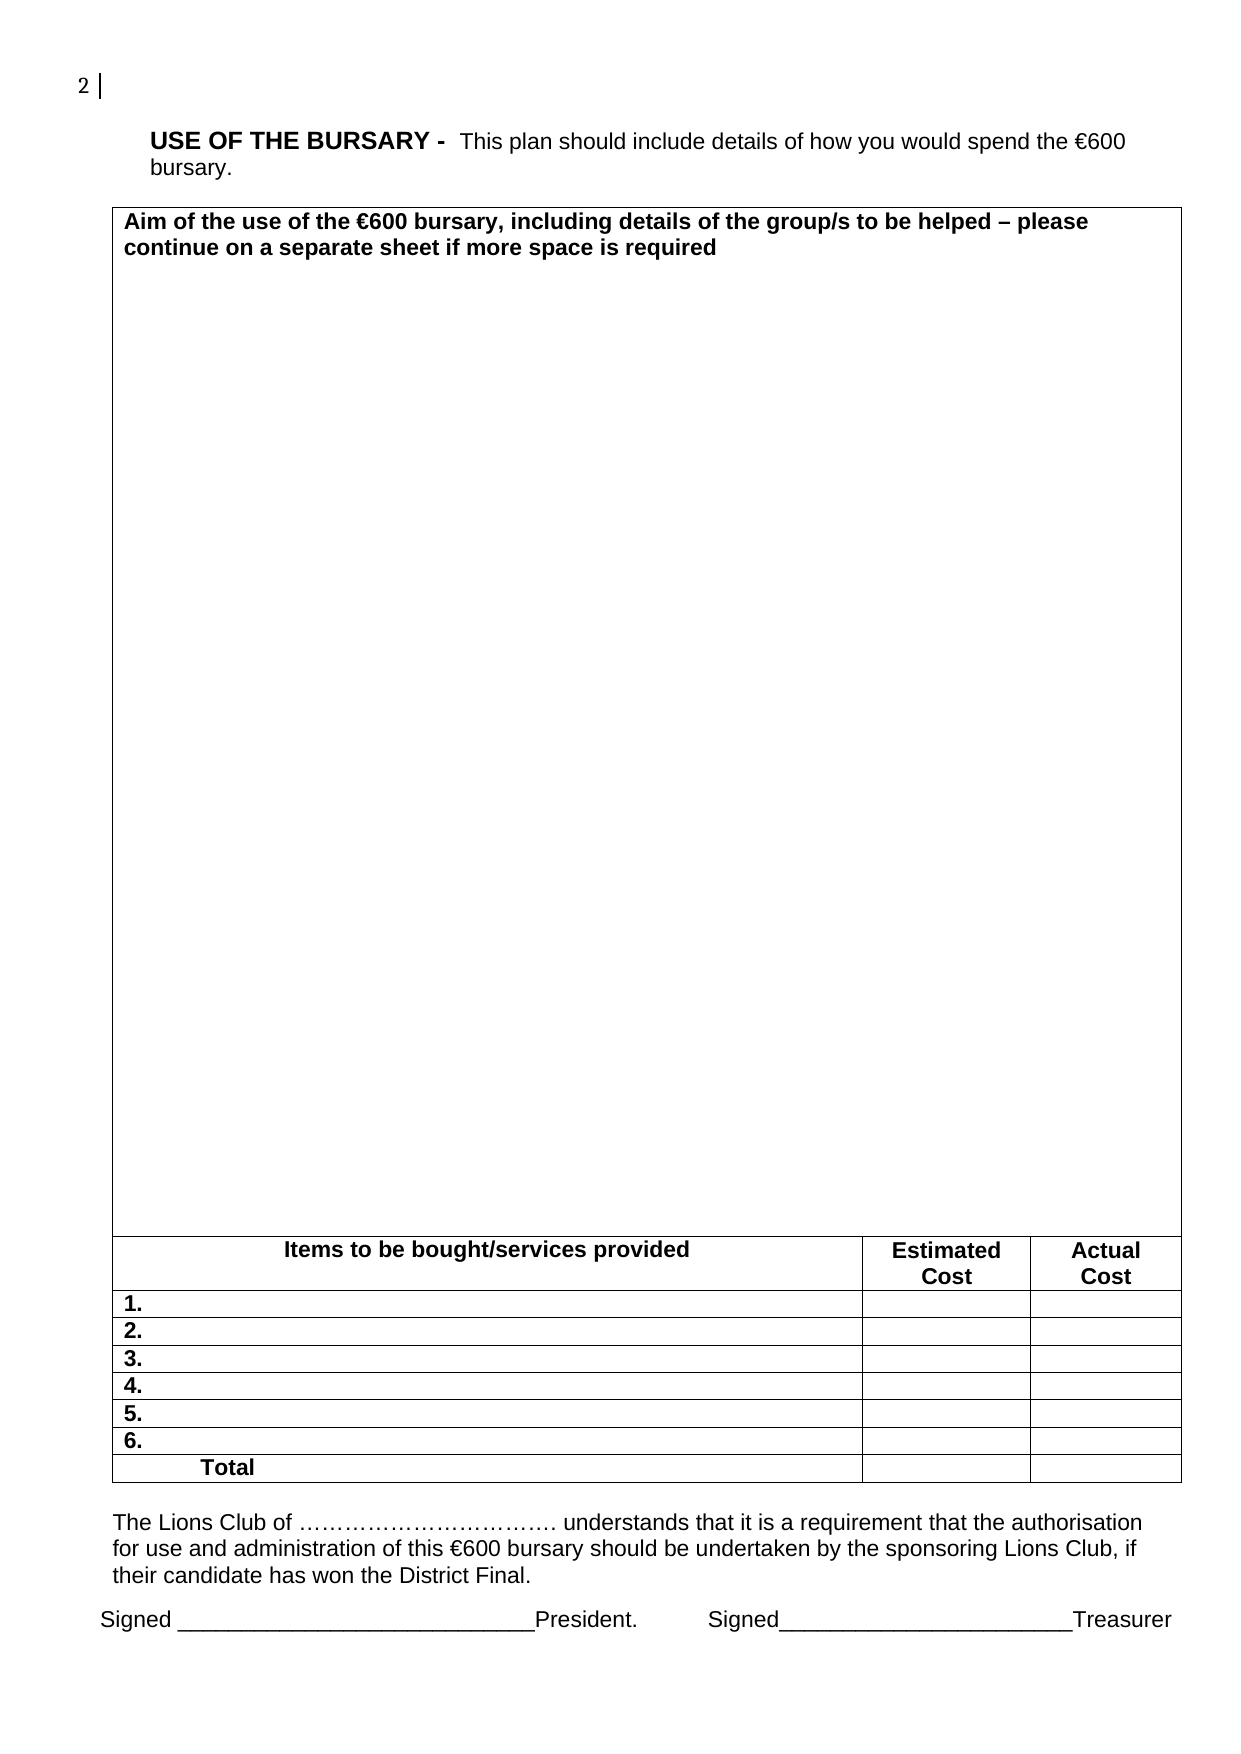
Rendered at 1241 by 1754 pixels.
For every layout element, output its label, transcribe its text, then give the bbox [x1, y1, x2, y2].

table_cell 2. [113, 1318, 862, 1344]
table_header Aim of the use of the €600 bursary, including details of the group/s to be helped – please continue on a separate sheet if more space is required [113, 208, 1181, 1236]
table_cell 1. [113, 1291, 862, 1317]
table_cell [1031, 1346, 1181, 1372]
table_cell 4. [113, 1373, 862, 1399]
table_cell [1031, 1373, 1181, 1399]
table_cell [863, 1428, 1030, 1454]
table_cell [863, 1291, 1030, 1317]
table_cell [1031, 1318, 1181, 1344]
text USE OF THE BURSARY - This plan should include details of how you would spend the €600 bursary. [150, 126, 1190, 181]
table_cell [1031, 1455, 1181, 1482]
text The Lions Club of ……………………………. understands that it is a requirement that the authorisation for use and administration of this €600 bursary should be undertaken by the sponsoring Lions Club, if their candidate has won the District Final. [112, 1509, 1162, 1588]
table_cell [863, 1373, 1030, 1399]
table_cell [863, 1455, 1030, 1482]
table_cell Actual Cost [1031, 1237, 1181, 1290]
table_cell 5. [113, 1400, 862, 1427]
table_cell 3. [113, 1346, 862, 1372]
table_cell 6. [113, 1428, 862, 1454]
table_cell Total [113, 1455, 862, 1482]
table_cell [1031, 1428, 1181, 1454]
table_cell [863, 1346, 1030, 1372]
table_cell [863, 1400, 1030, 1427]
table_cell [1031, 1400, 1181, 1427]
table_cell [863, 1318, 1030, 1344]
table_cell Items to be bought/services provided [113, 1237, 862, 1290]
table_cell [1031, 1291, 1181, 1317]
table_cell Estimated Cost [863, 1237, 1030, 1290]
